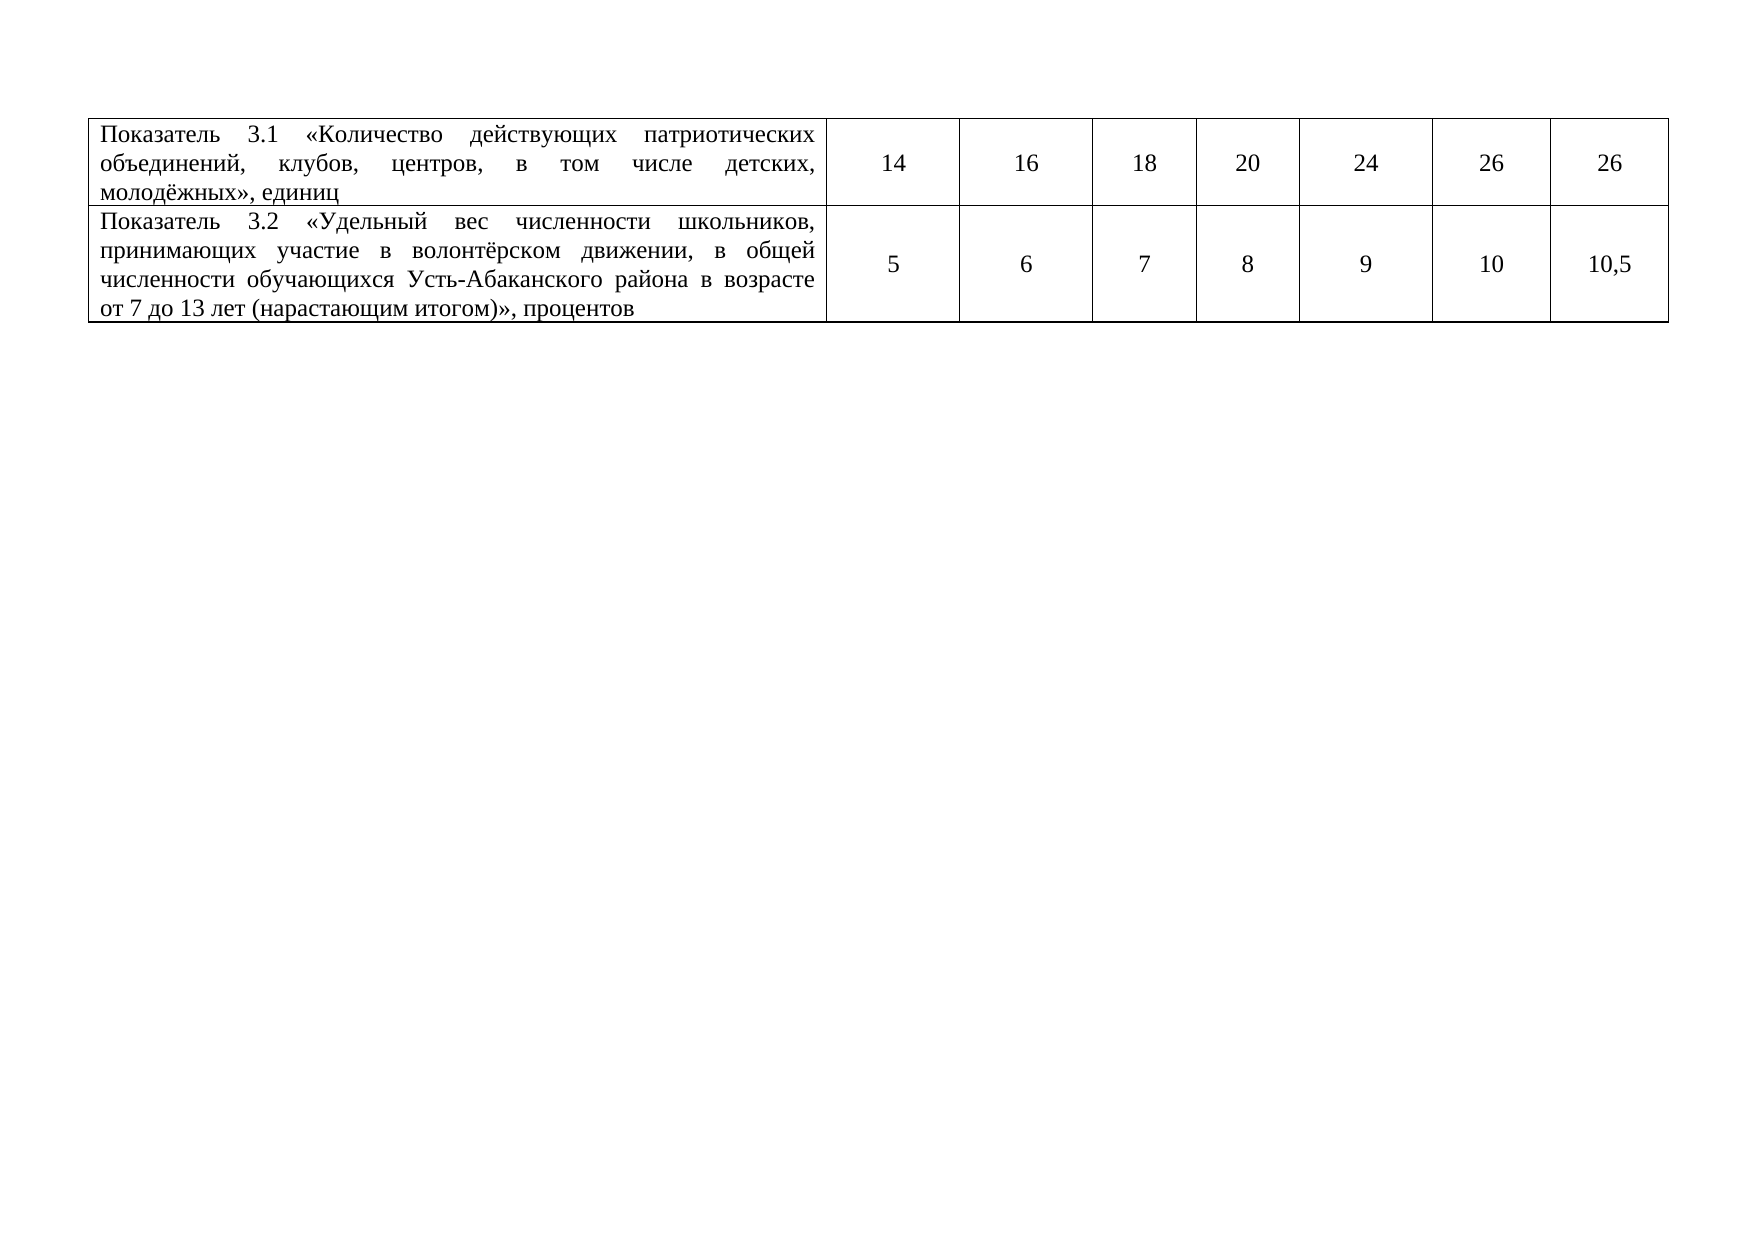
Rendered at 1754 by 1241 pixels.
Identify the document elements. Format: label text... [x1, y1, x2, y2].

table_cell 24 [1300, 119, 1432, 205]
table_cell 14 [827, 119, 959, 205]
table_cell 8 [1197, 206, 1299, 321]
table_cell Показатель 3.1 «Количество действующих патриотических объединений, клубов, центров, в том числе детских, молодёжных», единиц [89, 119, 826, 205]
table_cell 9 [1300, 206, 1432, 321]
table_cell 18 [1093, 119, 1196, 205]
table_cell 6 [960, 206, 1092, 321]
table_cell 7 [1093, 206, 1196, 321]
table_cell 5 [827, 206, 959, 321]
table_cell 10 [1433, 206, 1550, 321]
table_cell 16 [960, 119, 1092, 205]
table_cell 10,5 [1551, 206, 1668, 321]
table_cell 26 [1551, 119, 1668, 205]
table_cell Показатель 3.2 «Удельный вес численности школьников, принимающих участие в волонтёрском движении, в общей численности обучающихся Усть-Абаканского района в возрасте от 7 до 13 лет (нарастающим итогом)», процентов [89, 206, 826, 321]
table_cell 20 [1197, 119, 1299, 205]
table_cell 26 [1433, 119, 1550, 205]
